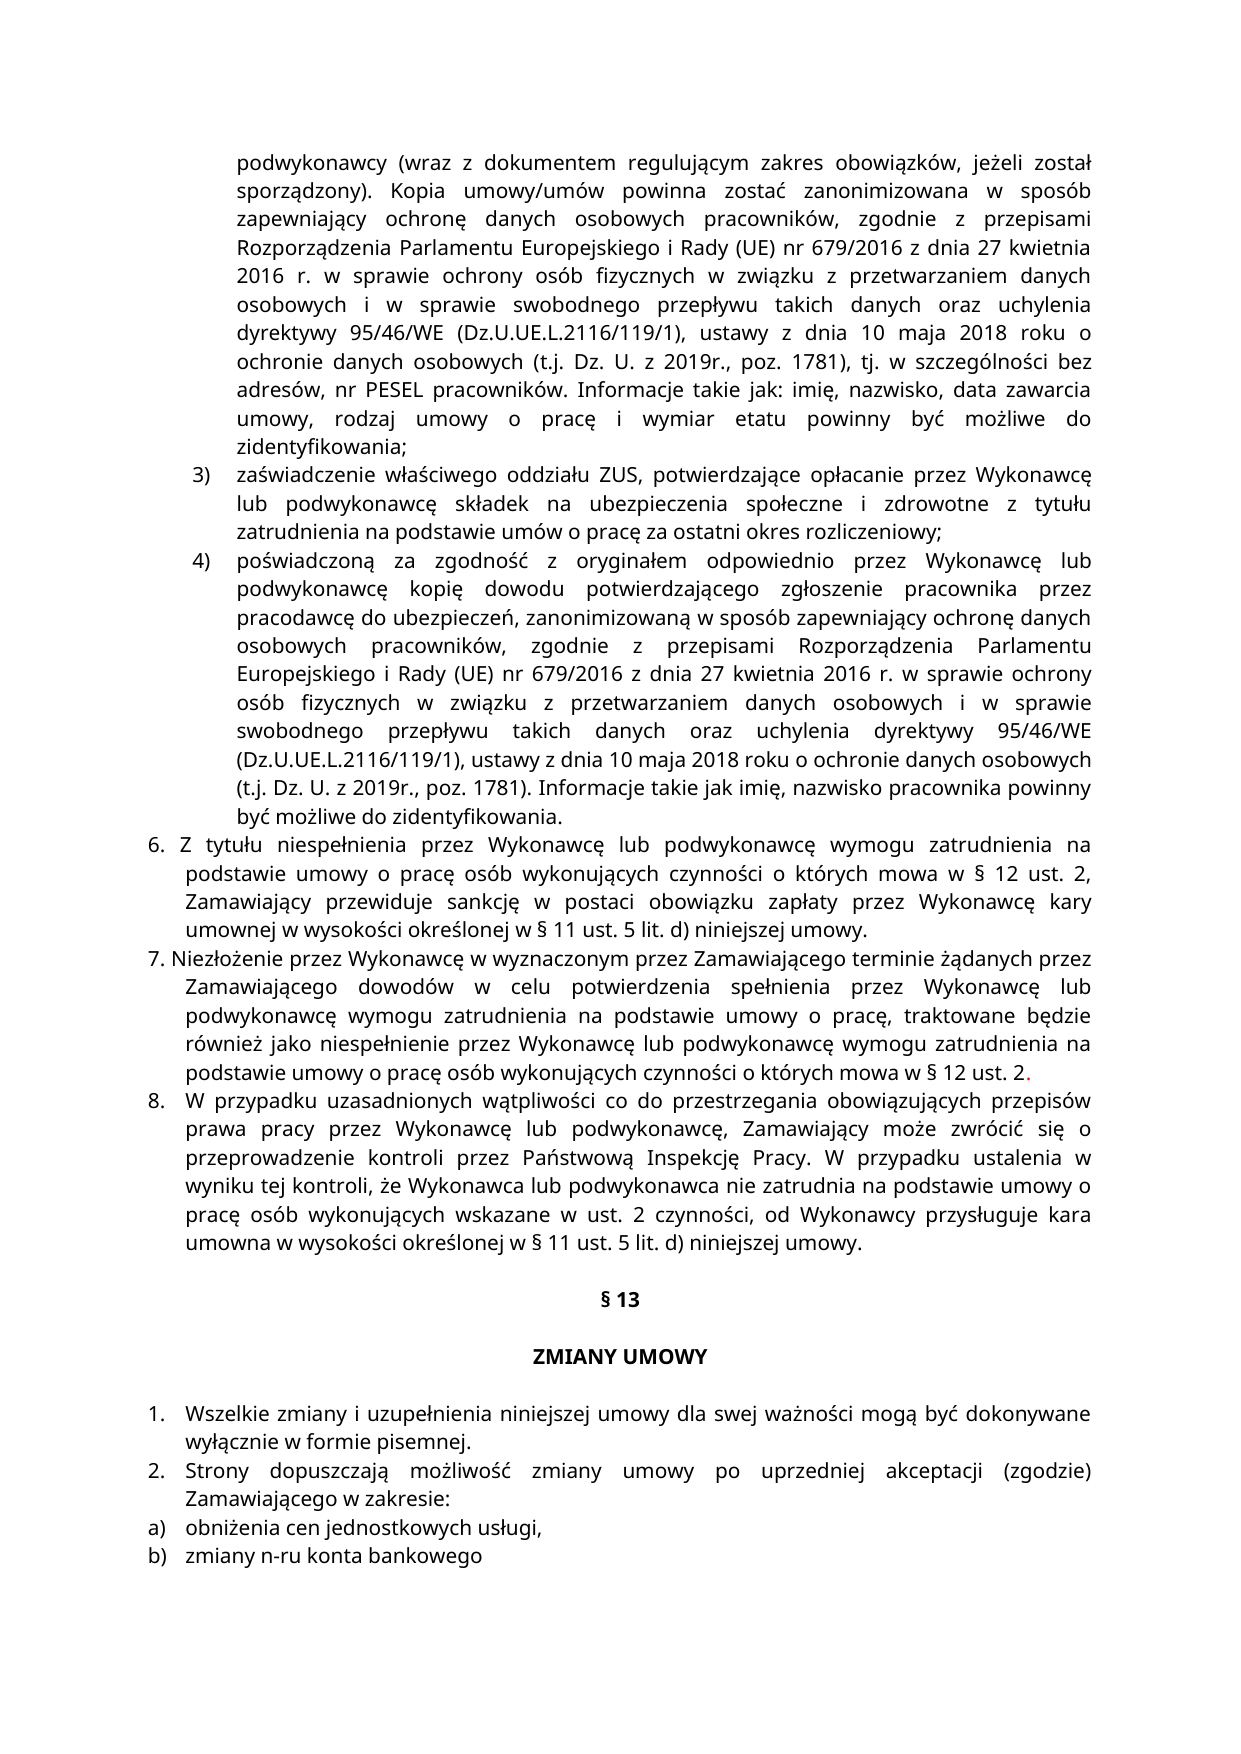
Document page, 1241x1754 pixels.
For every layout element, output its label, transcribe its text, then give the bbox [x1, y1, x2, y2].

list Wszelkie zmiany i uzupełnienia niniejszej umowy dla swej ważności mogą być dokonywane wyłącznie w formie pisemnej. [148, 1399, 1092, 1456]
list Strony dopuszczają możliwość zmiany umowy po uprzedniej akceptacji (zgodzie) Zamawiającego w zakresie: [148, 1456, 1092, 1513]
list poświadczoną za zgodność z oryginałem odpowiednio przez Wykonawcę lub podwykonawcę kopię dowodu potwierdzającego zgłoszenie pracownika przez pracodawcę do ubezpieczeń, zanonimizowaną w sposób zapewniający ochronę danych osobowych pracowników, zgodnie z przepisami Rozporządzenia Parlamentu Europejskiego i Rady (UE) nr 679/2016 z dnia 27 kwietnia 2016 r. w sprawie ochrony osób fizycznych w związku z przetwarzaniem danych osobowych i w sprawie swobodnego przepływu takich danych oraz uchylenia dyrektywy 95/46/WE (Dz.U.UE.L.2116/119/1), ustawy z dnia 10 maja 2018 roku o ochronie danych osobowych (t.j. Dz. U. z 2019r., poz. 1781). Informacje takie jak imię, nazwisko pracownika powinny być możliwe do zidentyfikowania. [192, 546, 1092, 830]
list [192, 148, 1092, 461]
list 7. Niezłożenie przez Wykonawcę w wyznaczonym przez Zamawiającego terminie żądanych przez Zamawiającego dowodów w celu potwierdzenia spełnienia przez Wykonawcę lub podwykonawcę wymogu zatrudnienia na podstawie umowy o pracę, traktowane będzie również jako niespełnienie przez Wykonawcę lub podwykonawcę wymogu zatrudnienia na podstawie umowy o pracę osób wykonujących czynności o których mowa w § 12 ust. 2. [148, 944, 1092, 1086]
list obniżenia cen jednostkowych usługi, [148, 1513, 1092, 1541]
list zmiany n-ru konta bankowego [148, 1541, 1092, 1569]
list 6. Z tytułu niespełnienia przez Wykonawcę lub podwykonawcę wymogu zatrudnienia na podstawie umowy o pracę osób wykonujących czynności o których mowa w § 12 ust. 2, Zamawiający przewiduje sankcję w postaci obowiązku zapłaty przez Wykonawcę kary umownej w wysokości określonej w § 11 ust. 5 lit. d) niniejszej umowy. [148, 830, 1092, 944]
text ZMIANY UMOWY [148, 1342, 1092, 1371]
text § 13 [148, 1285, 1092, 1314]
list zaświadczenie właściwego oddziału ZUS, potwierdzające opłacanie przez Wykonawcę lub podwykonawcę składek na ubezpieczenia społeczne i zdrowotne z tytułu zatrudnienia na podstawie umów o pracę za ostatni okres rozliczeniowy; [192, 461, 1092, 546]
list W przypadku uzasadnionych wątpliwości co do przestrzegania obowiązujących przepisów prawa pracy przez Wykonawcę lub podwykonawcę, Zamawiający może zwrócić się o przeprowadzenie kontroli przez Państwową Inspekcję Pracy. W przypadku ustalenia w wyniku tej kontroli, że Wykonawca lub podwykonawca nie zatrudnia na podstawie umowy o pracę osób wykonujących wskazane w ust. 2 czynności, od Wykonawcy przysługuje kara umowna w wysokości określonej w § 11 ust. 5 lit. d) niniejszej umowy. [148, 1086, 1092, 1257]
